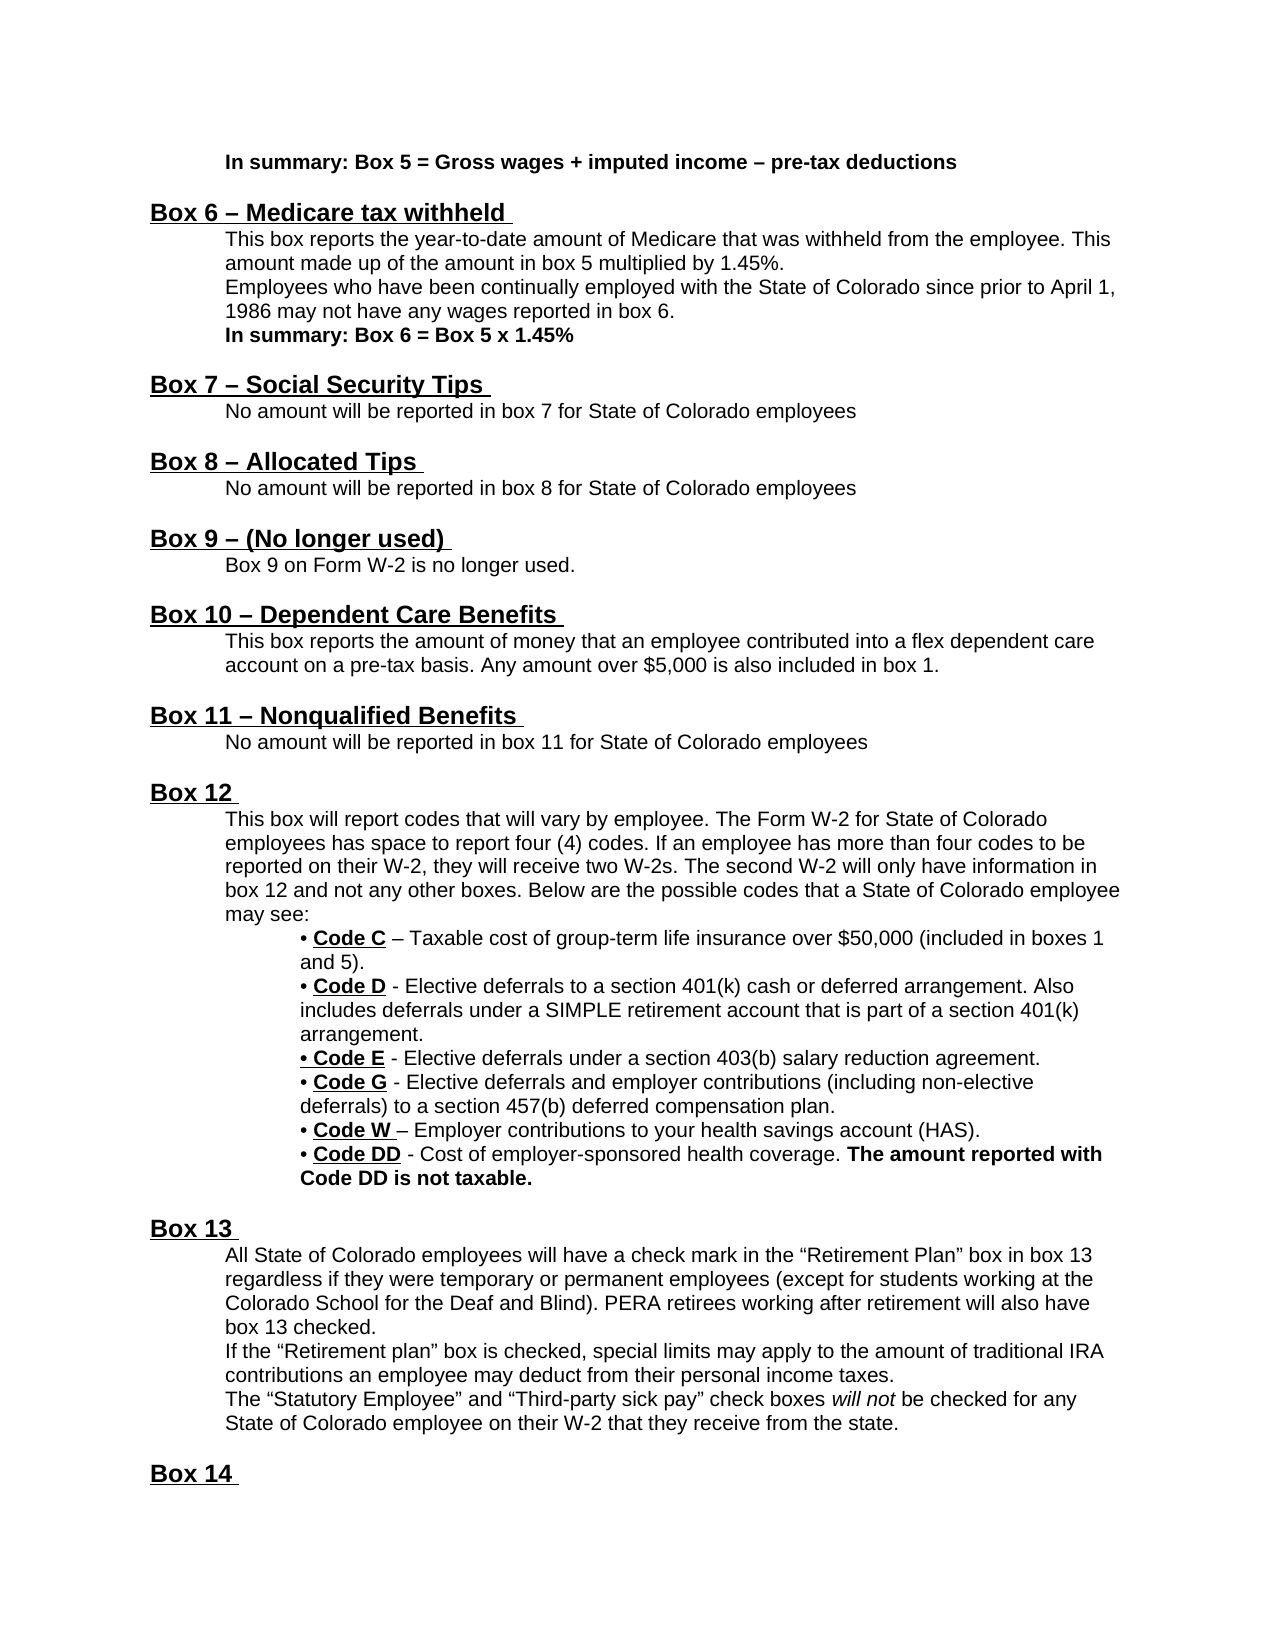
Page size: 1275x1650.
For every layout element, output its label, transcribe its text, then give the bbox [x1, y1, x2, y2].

text Box 9 – (No longer used) [150, 524, 1125, 552]
text If the “Retirement plan” box is checked, special limits may apply to the amount of traditional IRA contributions an employee may deduct from their personal income taxes. [225, 1339, 1125, 1387]
text • Code G - Elective deferrals and employer contributions (including non-elective deferrals) to a section 457(b) deferred compensation plan. [300, 1070, 1125, 1118]
text Box 9 on Form W-2 is no longer used. [150, 552, 1125, 576]
text Box 7 – Social Security Tips [150, 370, 1125, 399]
text Box 14 [150, 1458, 1125, 1487]
text Employees who have been continually employed with the State of Colorado since prior to April 1, 1986 may not have any wages reported in box 6. [225, 274, 1125, 322]
text • Code DD - Cost of employer-sponsored health coverage. The amount reported with Code DD is not taxable. [300, 1142, 1125, 1190]
text • Code D - Elective deferrals to a section 401(k) cash or deferred arrangement. Also includes deferrals under a SIMPLE retirement account that is part of a section 401(k) arrangement. [300, 974, 1125, 1046]
text • Code C – Taxable cost of group-term life insurance over $50,000 (included in boxes 1 and 5). [300, 926, 1125, 974]
text Box 6 – Medicare tax withheld [150, 198, 1125, 227]
text • Code W – Employer contributions to your health savings account (HAS). [300, 1118, 1125, 1142]
text In summary: Box 5 = Gross wages + imputed income – pre-tax deductions [150, 150, 1125, 174]
text Box 10 – Dependent Care Benefits [150, 600, 1125, 629]
text Box 12 [150, 778, 1125, 806]
text No amount will be reported in box 8 for State of Colorado employees [150, 476, 1125, 500]
text This box reports the amount of money that an employee contributed into a flex dependent care account on a pre-tax basis. Any amount over $5,000 is also included in box 1. [225, 629, 1125, 677]
text All State of Colorado employees will have a check mark in the “Retirement Plan” box in box 13 regardless if they were temporary or permanent employees (except for students working at the Colorado School for the Deaf and Blind). PERA retirees working after retirement will also have box 13 checked. [225, 1243, 1125, 1339]
text This box reports the year-to-date amount of Medicare that was withheld from the employee. This amount made up of the amount in box 5 multiplied by 1.45%. [225, 227, 1125, 274]
text • Code E - Elective deferrals under a section 403(b) salary reduction agreement. [225, 1046, 1125, 1070]
text In summary: Box 6 = Box 5 x 1.45% [150, 322, 1125, 346]
text Box 11 – Nonqualified Benefits [150, 701, 1125, 730]
text The “Statutory Employee” and “Third-party sick pay” check boxes will not be checked for any State of Colorado employee on their W-2 that they receive from the state. [225, 1387, 1125, 1434]
text No amount will be reported in box 11 for State of Colorado employees [150, 730, 1125, 754]
text This box will report codes that will vary by employee. The Form W-2 for State of Colorado employees has space to report four (4) codes. If an employee has more than four codes to be reported on their W-2, they will receive two W-2s. The second W-2 will only have information in box 12 and not any other boxes. Below are the possible codes that a State of Colorado employee may see: [225, 806, 1125, 926]
text Box 8 – Allocated Tips [150, 447, 1125, 476]
text No amount will be reported in box 7 for State of Colorado employees [150, 399, 1125, 423]
text Box 13 [150, 1214, 1125, 1243]
